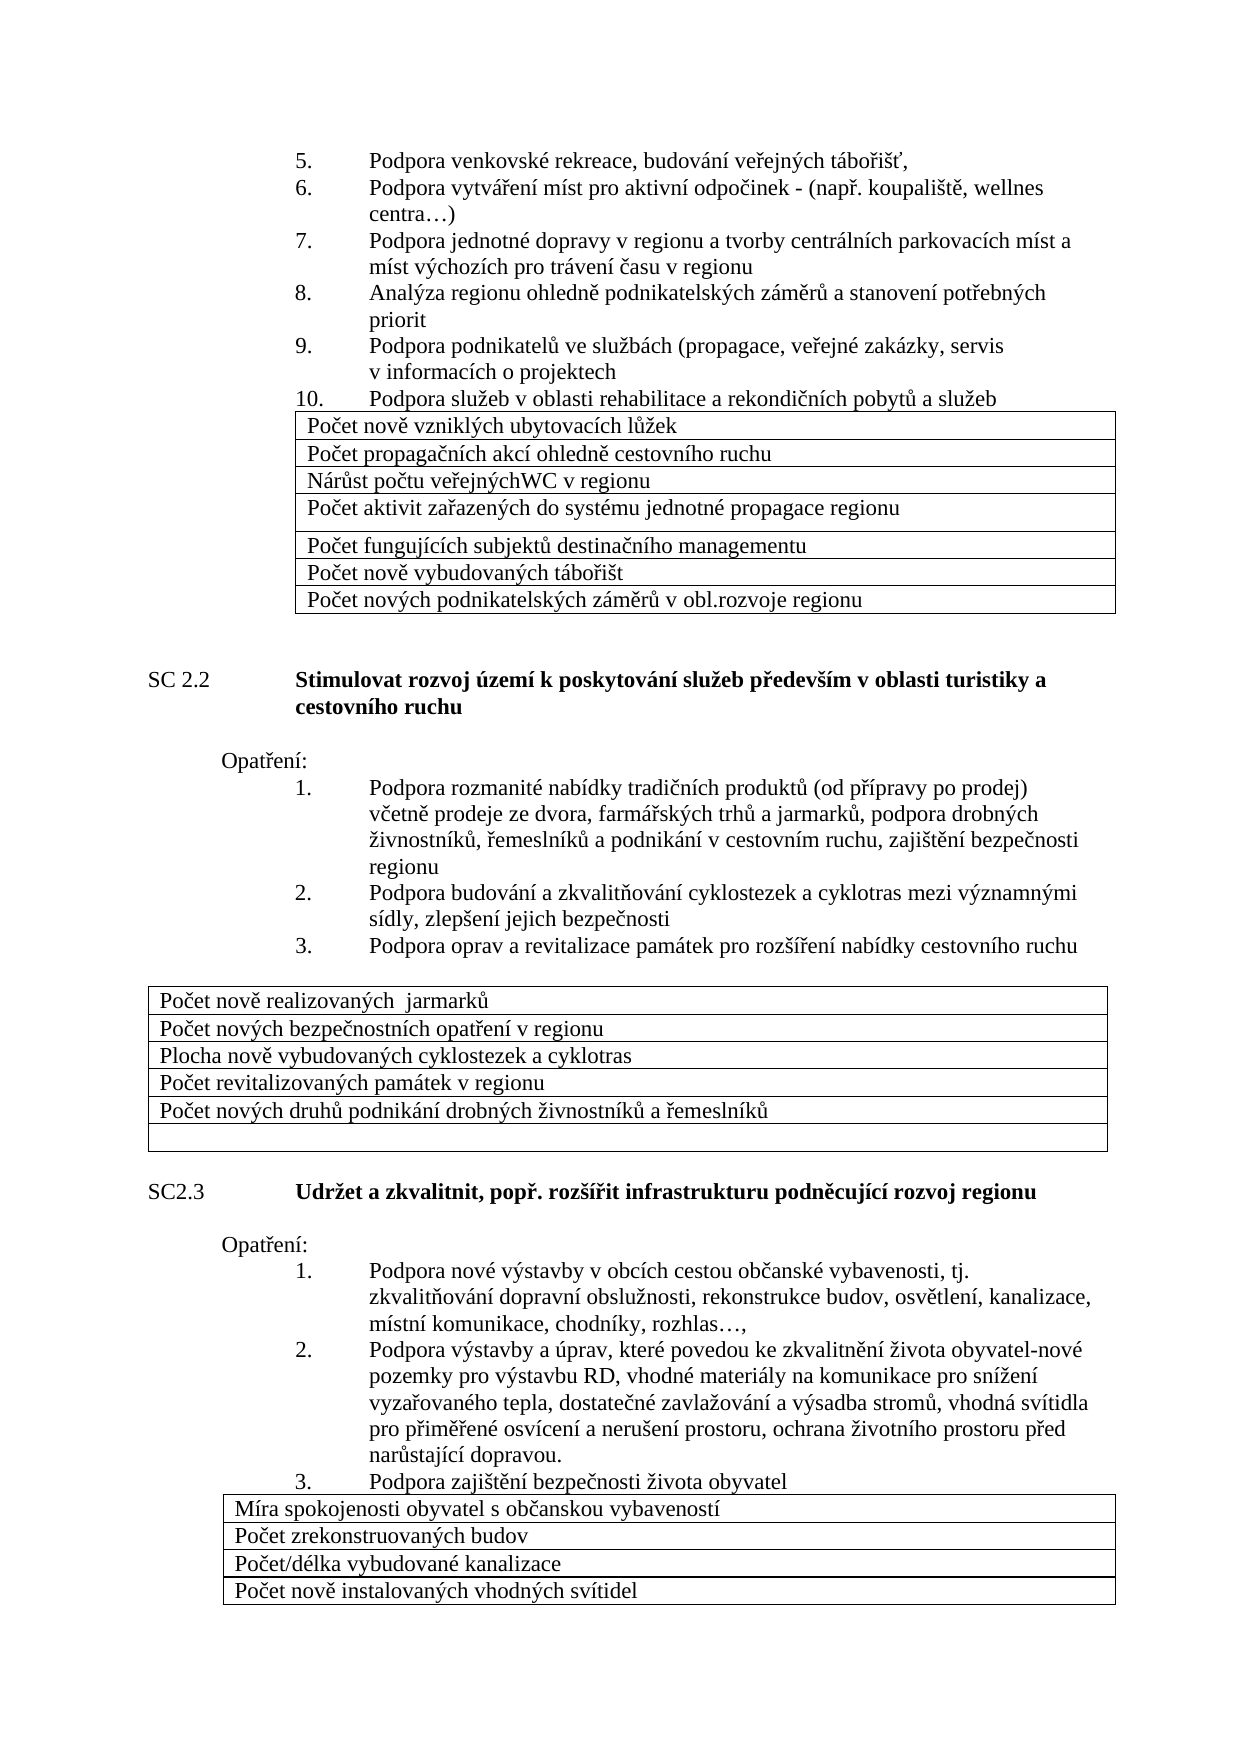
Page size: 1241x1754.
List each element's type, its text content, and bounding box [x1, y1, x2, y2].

text 1. Podpora rozmanité nabídky tradičních produktů (od přípravy po prodej) včetně prodeje ze dvora, farmářských trhů a jarmarků, podpora drobných živnostníků, řemeslníků a podnikání v cestovním ruchu, zajištění bezpečnosti regionu [294, 774, 1093, 879]
table_header Míra spokojenosti obyvatel s občanskou vybaveností [224, 1495, 1115, 1522]
text 8. Analýza regionu ohledně podnikatelských záměrů a stanovení potřebných priorit [294, 279, 1093, 332]
table_cell Nárůst počtu veřejnýchWC v regionu [296, 467, 1115, 493]
text 5. Podpora venkovské rekreace, budování veřejných tábořišť, [221, 148, 1093, 174]
text 6. Podpora vytváření míst pro aktivní odpočinek - (např. koupaliště, wellnes centra…) [295, 174, 1093, 227]
table_header Počet nově realizovaných jarmarků [149, 987, 1107, 1013]
text Opatření: [148, 1231, 1093, 1257]
table_cell Plocha nově vybudovaných cyklostezek a cyklotras [149, 1042, 1107, 1068]
text 3. Podpora oprav a revitalizace památek pro rozšíření nabídky cestovního ruchu [148, 932, 1093, 958]
table_cell Počet revitalizovaných památek v regionu [149, 1069, 1107, 1096]
table_cell Počet nových podnikatelských záměrů v obl.rozvoje regionu [296, 586, 1115, 613]
text 9. Podpora podnikatelů ve službách (propagace, veřejné zakázky, servis v informacích o projektech [295, 332, 1093, 385]
table_cell [149, 1124, 1107, 1151]
table_cell Počet zrekonstruovaných budov [224, 1523, 1115, 1549]
text 1. Podpora nové výstavby v obcích cestou občanské vybavenosti, tj. [221, 1257, 1093, 1283]
table_cell Počet propagačních akcí ohledně cestovního ruchu [296, 440, 1115, 466]
text 3. Podpora zajištění bezpečnosti života obyvatel [223, 1468, 1093, 1494]
table_cell Počet fungujících subjektů destinačního managementu [296, 532, 1115, 558]
table_cell Počet nových druhů podnikání drobných živnostníků a řemeslníků [149, 1097, 1107, 1123]
table_cell Počet nově vybudovaných tábořišt [296, 559, 1115, 585]
text zkvalitňování dopravní obslužnosti, rekonstrukce budov, osvětlení, kanalizace, místní komunikace, chodníky, rozhlas…, [369, 1283, 1093, 1336]
text 10. Podpora služeb v oblasti rehabilitace a rekondičních pobytů a služeb [295, 385, 1093, 411]
table_cell Počet aktivit zařazených do systému jednotné propagace regionu [296, 494, 1115, 531]
text Opatření: [221, 747, 1093, 774]
text 7. Podpora jednotné dopravy v regionu a tvorby centrálních parkovacích míst a míst výchozích pro trávení času v regionu [295, 227, 1093, 279]
text 2. Podpora budování a zkvalitňování cyklostezek a cyklotras mezi významnými sídly, zlepšení jejich bezpečnosti [294, 879, 1093, 932]
table_cell Počet/délka vybudované kanalizace [224, 1550, 1115, 1576]
table_cell Počet nově instalovaných vhodných svítidel [224, 1578, 1115, 1604]
text cestovního ruchu [148, 693, 1093, 719]
text SC 2.2 Stimulovat rozvoj území k poskytování služeb především v oblasti turistiky a [148, 667, 1093, 693]
text 2. Podpora výstavby a úprav, které povedou ke zkvalitnění života obyvatel-nové pozemky pro výstavbu RD, vhodné materiály na komunikace pro snížení vyzařovaného tepla, dostatečné zavlažování a výsadba stromů, vhodná svítidla pro přiměřené osvícení a nerušení prostoru, ochrana životního prostoru před narůstající dopravou. [295, 1336, 1093, 1468]
text SC2.3 Udržet a zkvalitnit, popř. rozšířit infrastrukturu podněcující rozvoj regionu [148, 1178, 1093, 1204]
table_header Počet nově vzniklých ubytovacích lůžek [296, 412, 1115, 438]
table_cell Počet nových bezpečnostních opatření v regionu [149, 1015, 1107, 1041]
